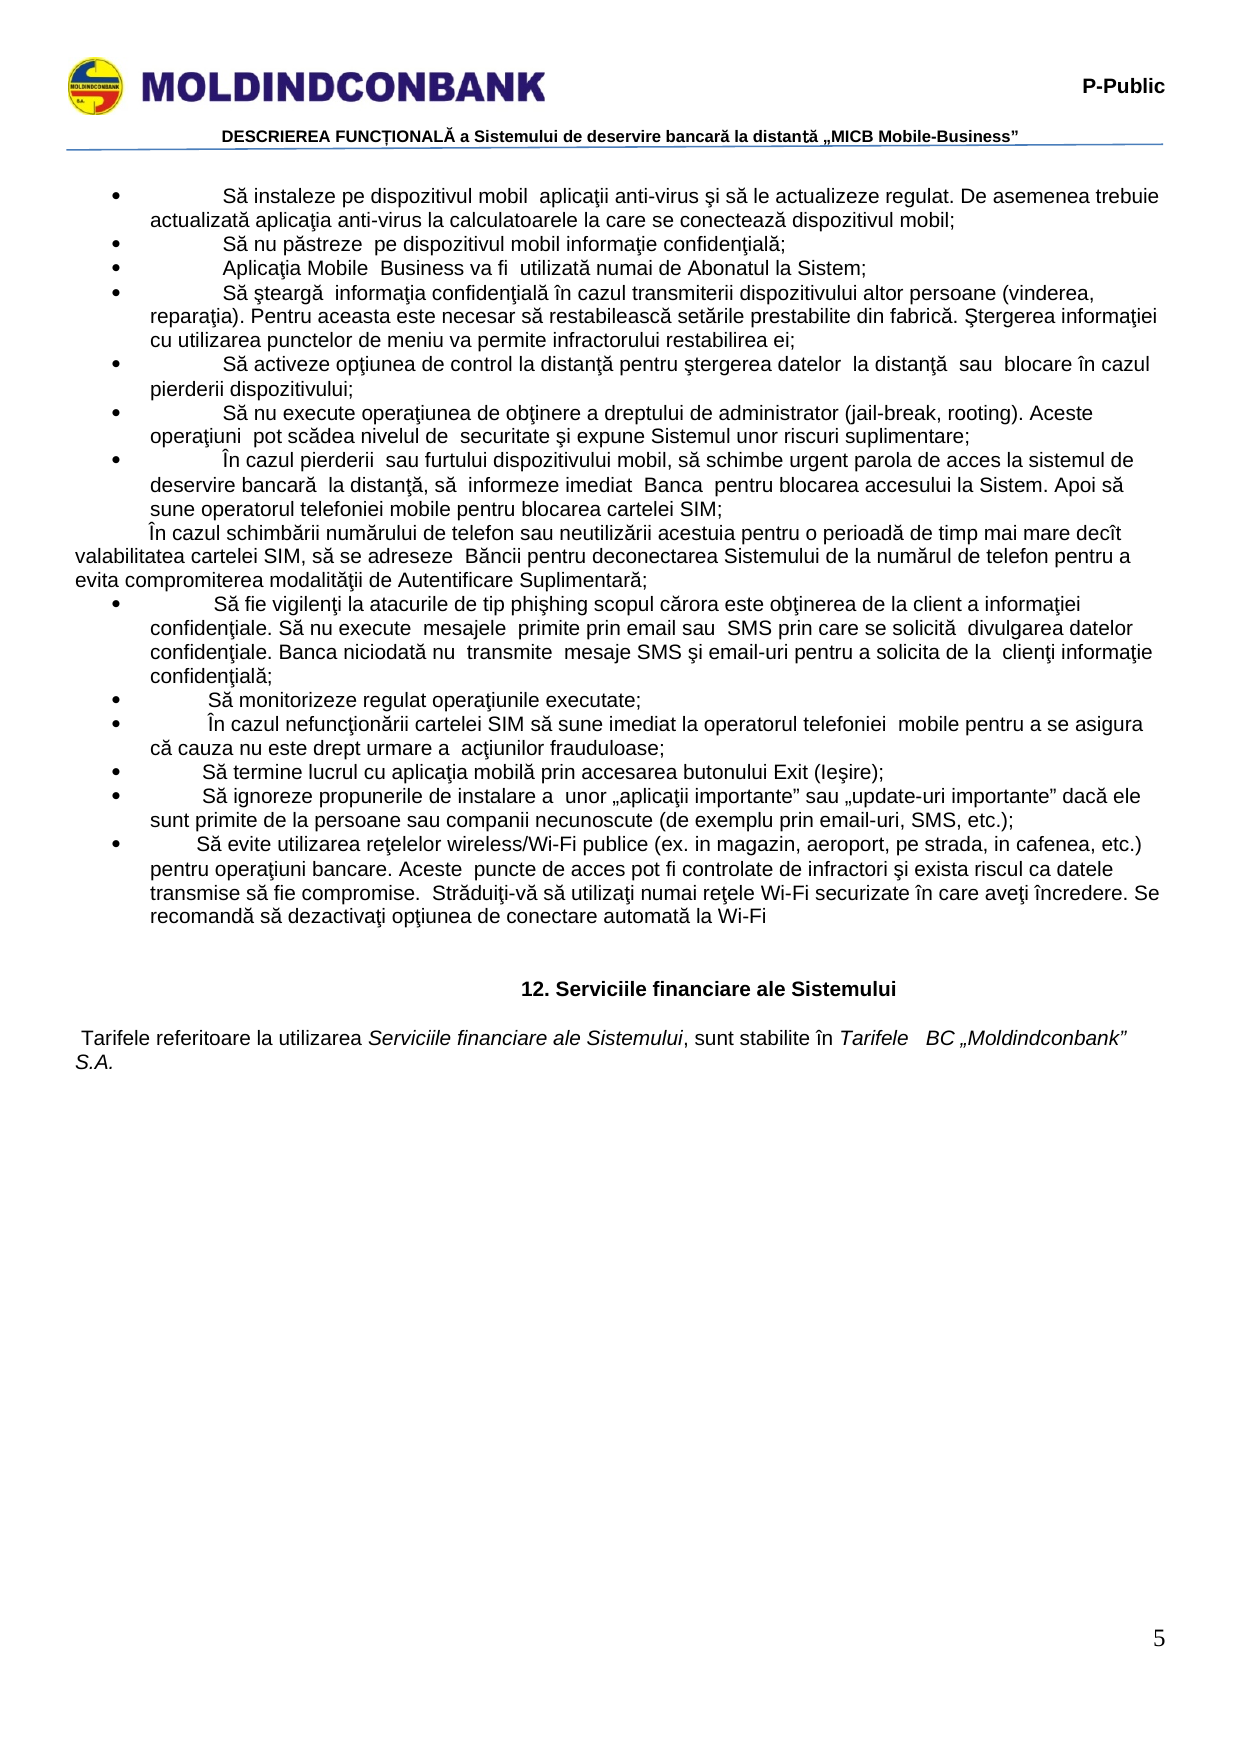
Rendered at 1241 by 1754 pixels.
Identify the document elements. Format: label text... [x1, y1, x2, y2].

list În cazul nefuncţionării cartelei SIM să sune imediat la operatorul telefoniei mobile pentru a se asigura că cauza nu este drept urmare a acţiunilor frauduloase; [112, 712, 1165, 760]
picture [66, 57, 545, 114]
list Să nu păstreze pe dispozitivul mobil informaţie confidenţială; [112, 232, 1165, 256]
list Să fie vigilenţi la atacurile de tip phişhing scopul cărora este obţinerea de la client a informaţiei confidenţiale. Să nu execute mesajele primite prin email sau SMS prin care se solicită divulgarea datelor confidenţiale. Banca niciodată nu transmite mesaje SMS şi email-uri pentru a solicita de la clienţi informaţie confidenţială; [112, 592, 1165, 688]
list Să termine lucrul cu aplicaţia mobilă prin accesarea butonului Exit (Ieşire); [112, 760, 1165, 784]
list Aplicaţia Mobile Business va fi utilizată numai de Abonatul la Sistem; [112, 256, 1165, 280]
list Să activeze opţiunea de control la distanţă pentru ştergerea datelor la distanţă sau blocare în cazul pierderii dispozitivului; [112, 352, 1165, 400]
list Să instaleze pe dispozitivul mobil aplicaţii anti-virus şi să le actualizeze regulat. De asemenea trebuie actualizată aplicaţia anti-virus la calculatoarele la care se conectează dispozitivul mobil; [112, 184, 1165, 232]
text În cazul schimbării numărului de telefon sau neutilizării acestuia pentru o perioadă de timp mai mare decît valabilitatea cartelei SIM, să se adreseze Băncii pentru deconectarea Sistemului de la numărul de telefon pentru a evita compromiterea modalităţii de Autentificare Suplimentară; [75, 520, 1165, 592]
list În cazul pierderii sau furtului dispozitivului mobil, să schimbe urgent parola de acces la sistemul de deservire bancară la distanţă, să informeze imediat Banca pentru blocarea accesului la Sistem. Apoi să sune operatorul telefoniei mobile pentru blocarea cartelei SIM; [112, 448, 1165, 520]
text Tarifele referitoare la utilizarea Serviciile financiare ale Sistemului, sunt stabilite în Tarifele BC „Moldindconbank” S.A. [75, 1026, 1165, 1074]
list Să evite utilizarea reţelelor wireless/Wi-Fi publice (ex. in magazin, aeroport, pe strada, in cafenea, etc.) pentru operaţiuni bancare. Aceste puncte de acces pot fi controlate de infractori şi exista riscul ca datele transmise să fie compromise. Străduiţi-vă să utilizaţi numai reţele Wi-Fi securizate în care aveţi încredere. Se recomandă să dezactivaţi opţiunea de conectare automată la Wi-Fi [112, 832, 1165, 928]
list Să şteargă informaţia confidenţială în cazul transmiterii dispozitivului altor persoane (vinderea, reparaţia). Pentru aceasta este necesar să restabilească setările prestabilite din fabrică. Ştergerea informaţiei cu utilizarea punctelor de meniu va permite infractorului restabilirea ei; [112, 280, 1165, 352]
list Să monitorizeze regulat operaţiunile executate; [112, 688, 1165, 712]
text 12. Serviciile financiare ale Sistemului [252, 977, 1165, 1001]
list Să ignoreze propunerile de instalare a unor „aplicaţii importante” sau „update-uri importante” dacă ele sunt primite de la persoane sau companii necunoscute (de exemplu prin email-uri, SMS, etc.); [112, 784, 1165, 832]
list Să nu execute operaţiunea de obţinere a dreptului de administrator (jail-break, rooting). Aceste operaţiuni pot scădea nivelul de securitate şi expune Sistemul unor riscuri suplimentare; [112, 400, 1165, 448]
